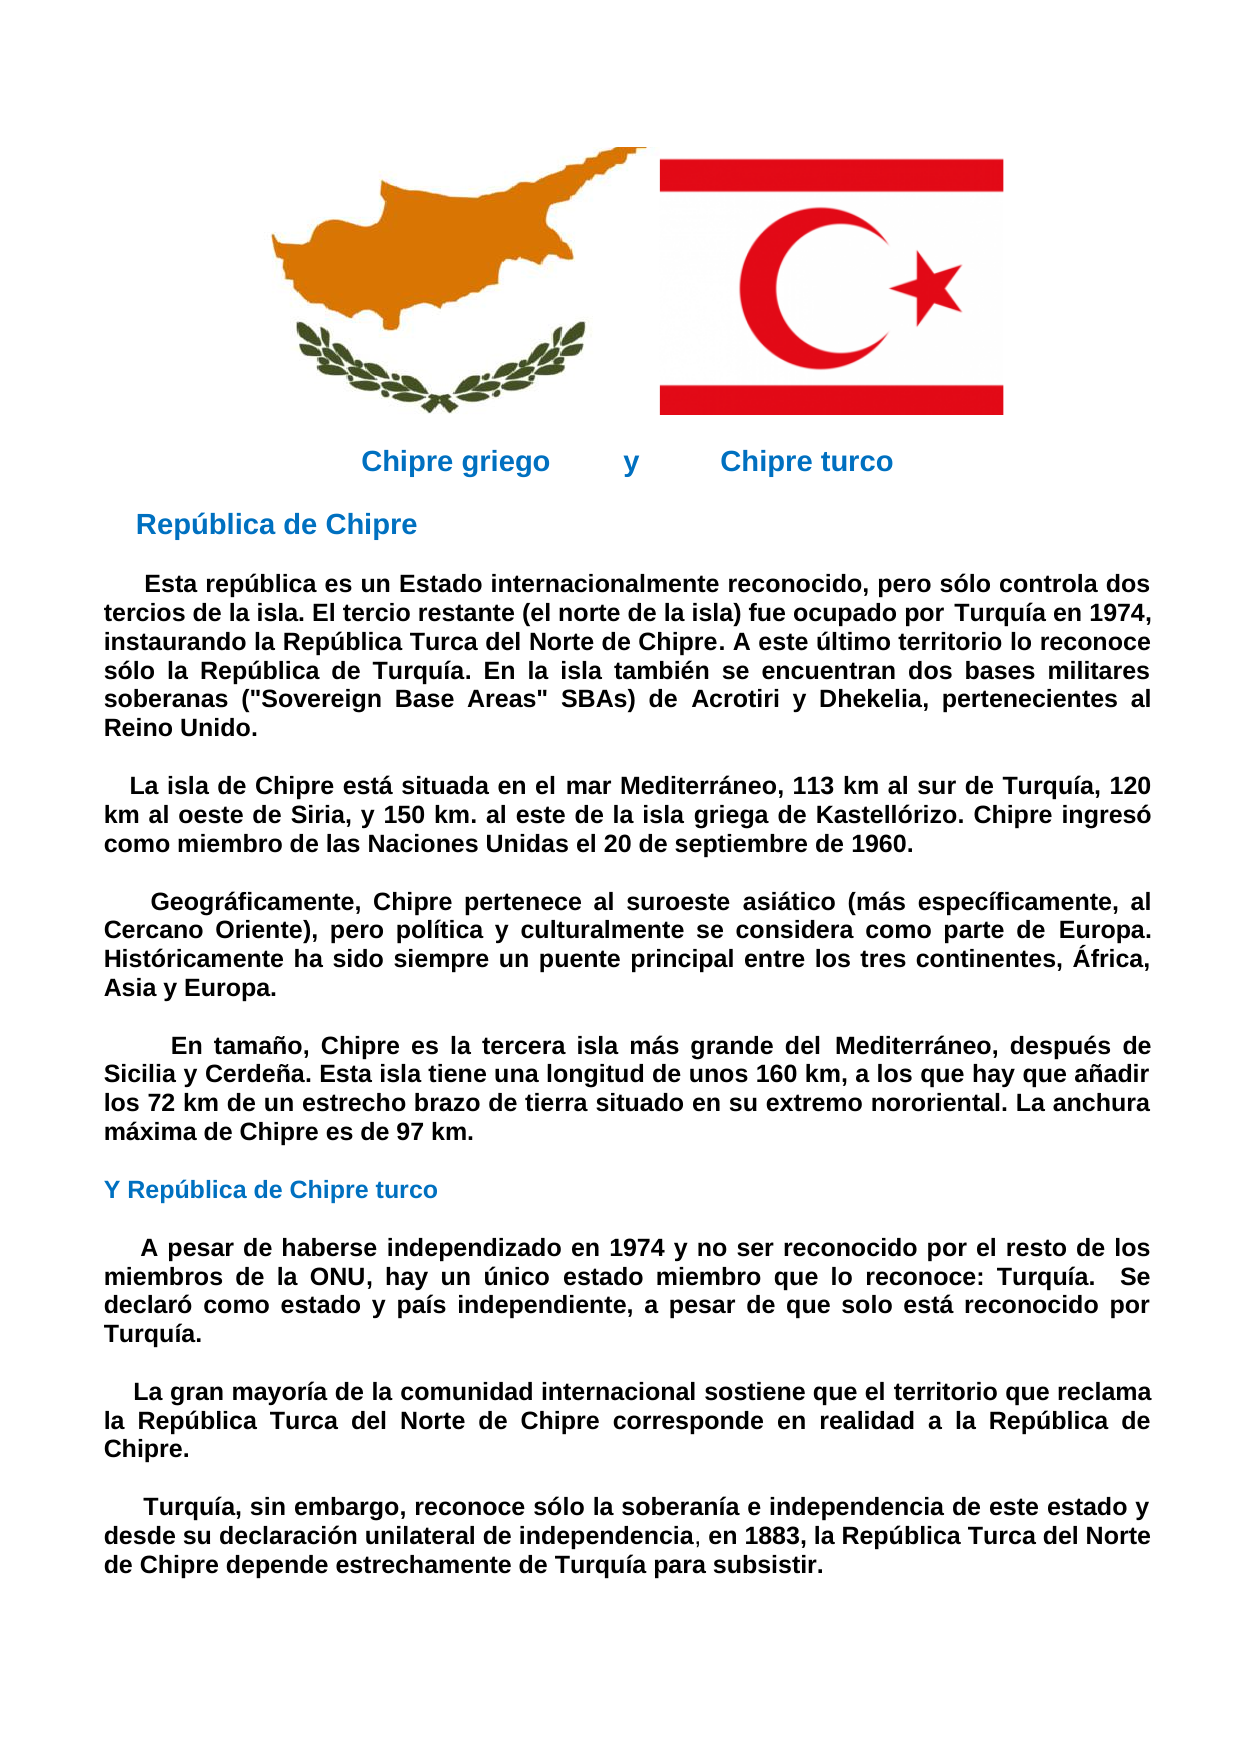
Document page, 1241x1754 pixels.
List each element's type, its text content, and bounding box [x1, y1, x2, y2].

text Turquía, sin embargo, reconoce sólo la soberanía e independencia de este estado y desde su declaración unilateral de independencia, en 1883, la República Turca del Norte de Chipre depende estrechamente de Turquía para subsistir. [103, 1492, 1152, 1578]
text La gran mayoría de la comunidad internacional sostiene que el territorio que reclama la República Turca del Norte de Chipre corresponde en realidad a la República de Chipre. [103, 1377, 1152, 1463]
subtitle Chipre griego y Chipre turco [103, 444, 1152, 477]
text Esta república es un Estado internacionalmente reconocido, pero sólo controla dos tercios de la isla. El tercio restante (el norte de la isla) fue ocupado por Turquía en 1974, instaurando la República Turca del Norte de Chipre. A este último territorio lo reconoce sólo la República de Turquía. En la isla también se encuentran dos bases militares soberanas ("Sovereign Base Areas" SBAs) de Acrotiri y Dhekelia, pertenecientes al Reino Unido. [103, 569, 1152, 742]
text Geográficamente, Chipre pertenece al suroeste asiático (más específicamente, al Cercano Oriente), pero política y culturalmente se considera como parte de Europa. Históricamente ha sido siempre un puente principal entre los tres continentes, África, Asia y Europa. ​ [103, 886, 1152, 1001]
picture [251, 147, 1004, 415]
text En tamaño, Chipre es la tercera isla más grande del Mediterráneo, después de Sicilia y Cerdeña. Esta isla tiene una longitud de unos 160 km, a los que hay que añadir los 72 km de un estrecho brazo de tierra situado en su extremo nororiental. La anchura máxima de Chipre es de 97 km. [103, 1031, 1152, 1146]
text ​ A pesar de haberse independizado en 1974 y no ser reconocido por el resto de los miembros de la ONU, hay un único estado miembro que lo reconoce: Turquía. Se declaró como estado y país independiente, a pesar de que solo está reconocido por Turquía. [103, 1233, 1152, 1348]
text Y República de Chipre turco [103, 1175, 1152, 1203]
subtitle República de Chipre [103, 507, 1152, 540]
text La isla de Chipre está situada en el mar Mediterráneo, 113 km al sur de Turquía, 120 km al oeste de Siria, y 150 km. al este de la isla griega de Kastellórizo. Chipre ingresó como miembro de las Naciones Unidas el 20 de septiembre de 1960. [103, 771, 1152, 857]
